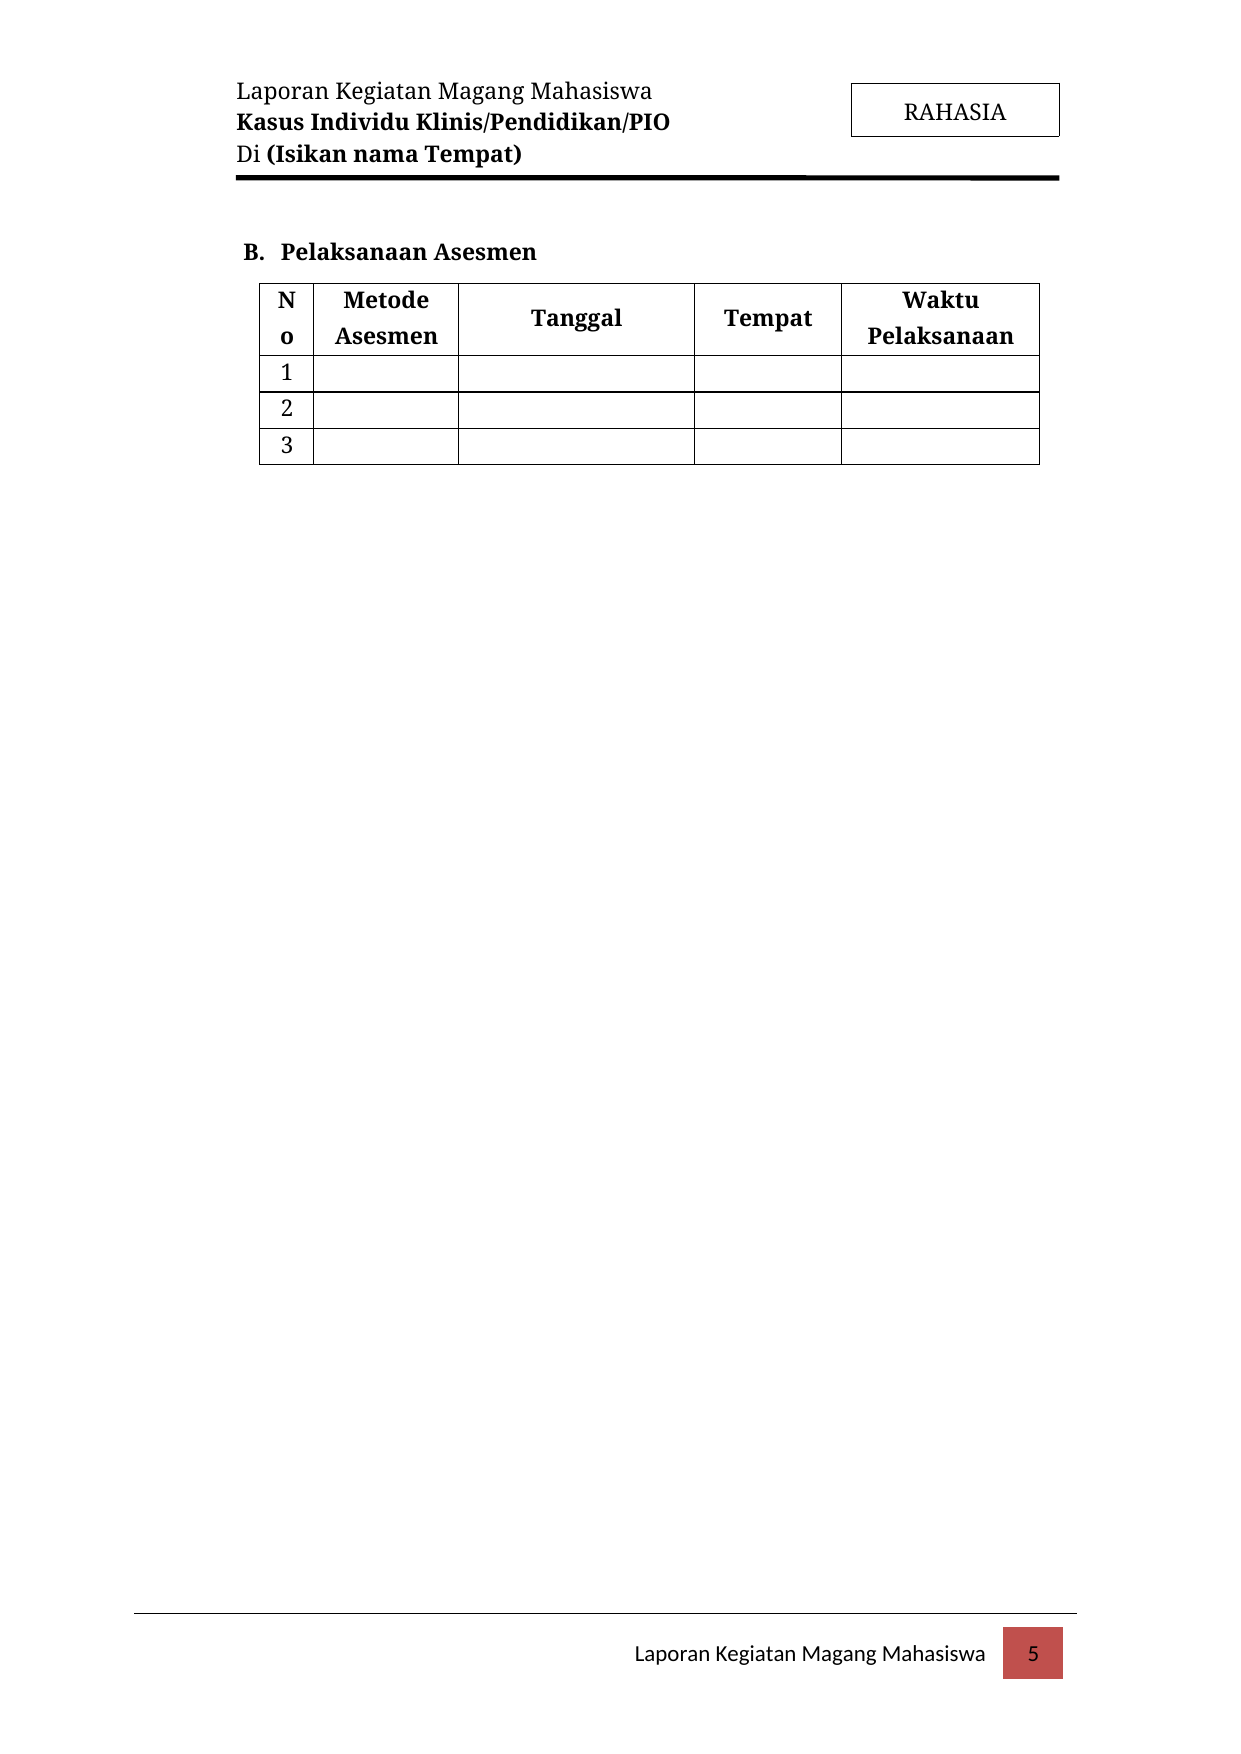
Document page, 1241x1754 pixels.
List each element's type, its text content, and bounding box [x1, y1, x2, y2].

table_cell [314, 429, 458, 464]
table_cell [842, 429, 1039, 464]
table_cell [314, 356, 458, 391]
table_header No [260, 284, 313, 355]
table_cell [842, 356, 1039, 391]
table_cell [842, 393, 1039, 427]
list Pelaksanaan Asesmen [243, 236, 1063, 267]
table_cell [459, 356, 694, 391]
table_cell [695, 393, 841, 427]
table_cell 1 [260, 356, 313, 391]
table_cell [695, 356, 841, 391]
table_header Metode Asesmen [314, 284, 458, 355]
table_header Waktu Pelaksanaan [842, 284, 1039, 355]
table_cell 2 [260, 393, 313, 427]
table_cell 3 [260, 429, 313, 464]
table_header Tanggal [459, 284, 694, 355]
table_cell [695, 429, 841, 464]
table_cell [459, 393, 694, 427]
table_cell [314, 393, 458, 427]
table_cell [459, 429, 694, 464]
table_header Tempat [695, 284, 841, 355]
